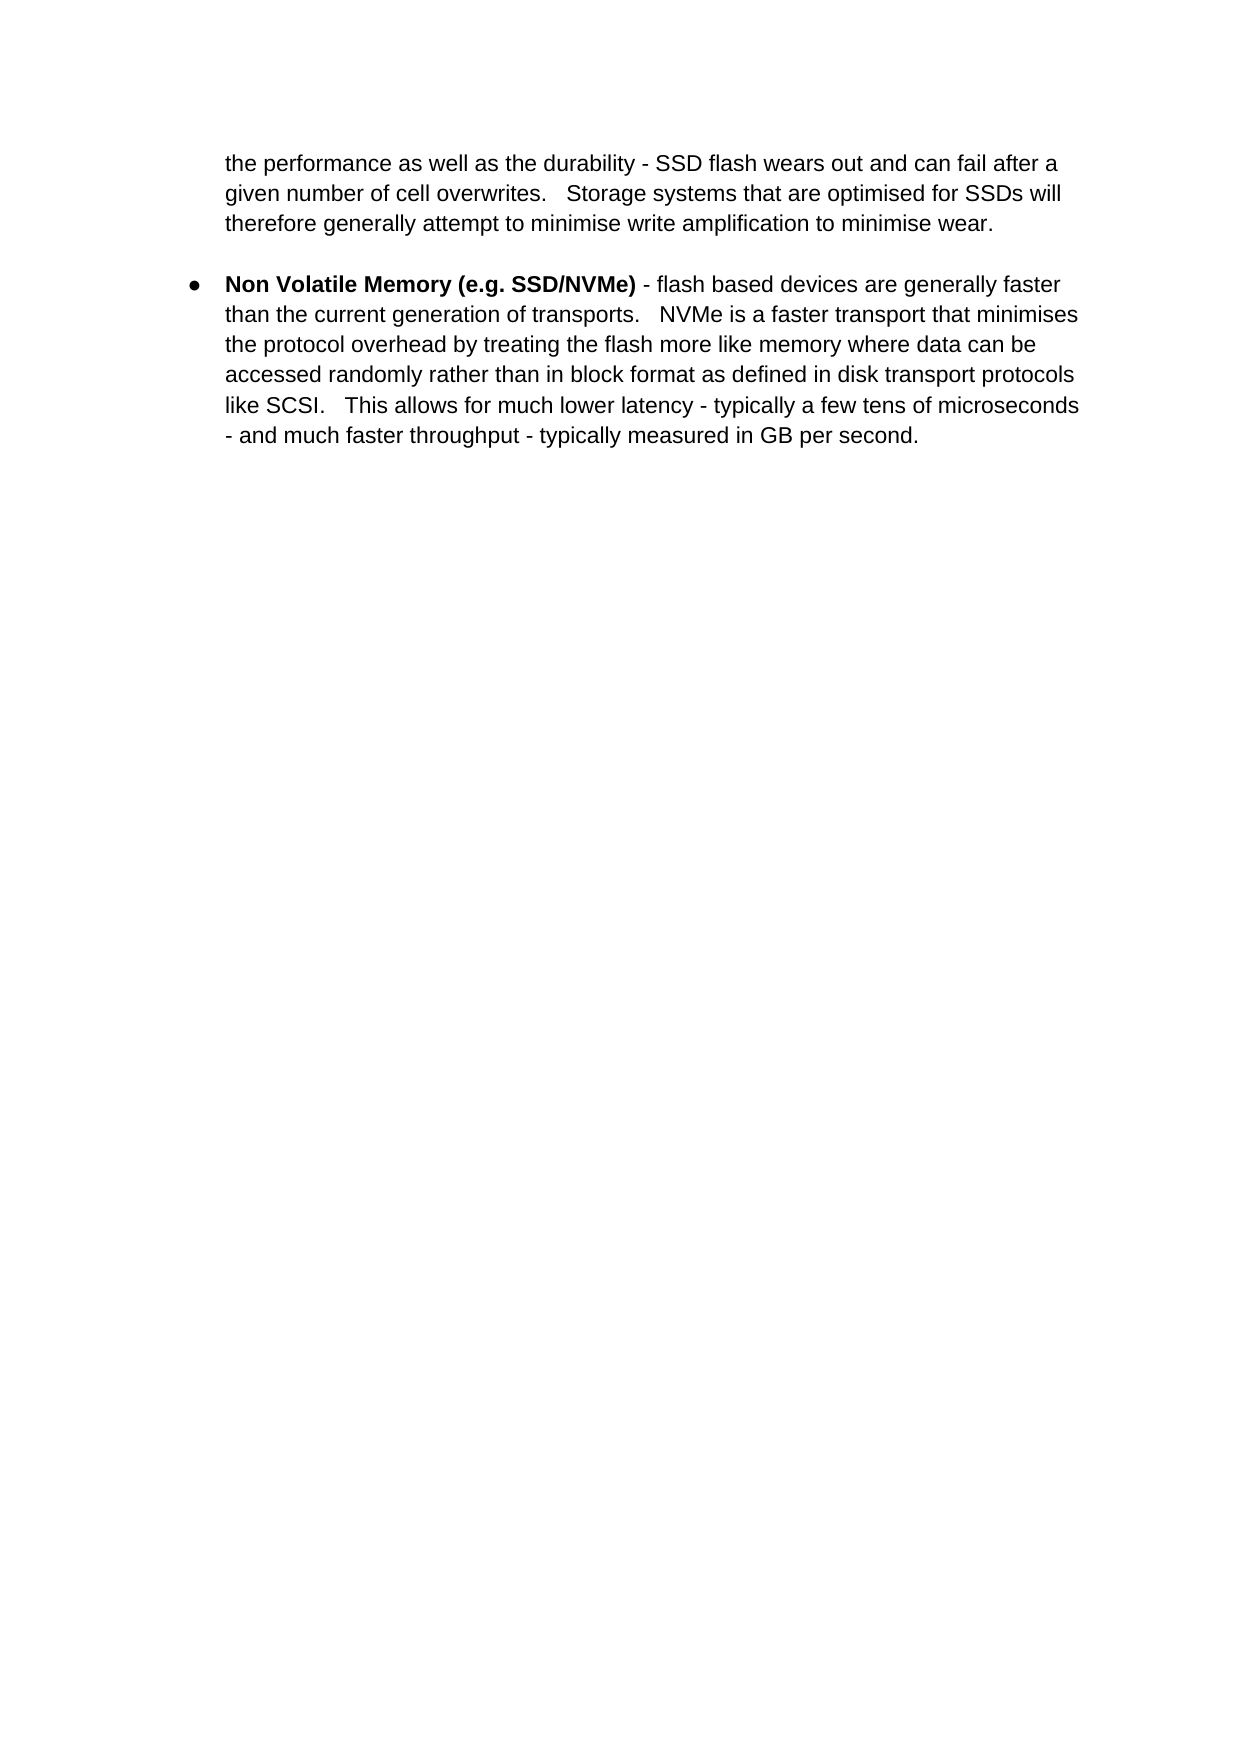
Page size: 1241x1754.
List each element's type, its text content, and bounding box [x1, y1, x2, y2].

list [187, 150, 1090, 237]
list Non Volatile Memory (e.g. SSD/NVMe) - flash based devices are generally faster than the current generation of transports. NVMe is a faster transport that minimises the protocol overhead by treating the flash more like memory where data can be accessed randomly rather than in block format as defined in disk transport protocols like SCSI. This allows for much lower latency - typically a few tens of microseconds - and much faster throughput - typically measured in GB per second. [187, 271, 1090, 448]
